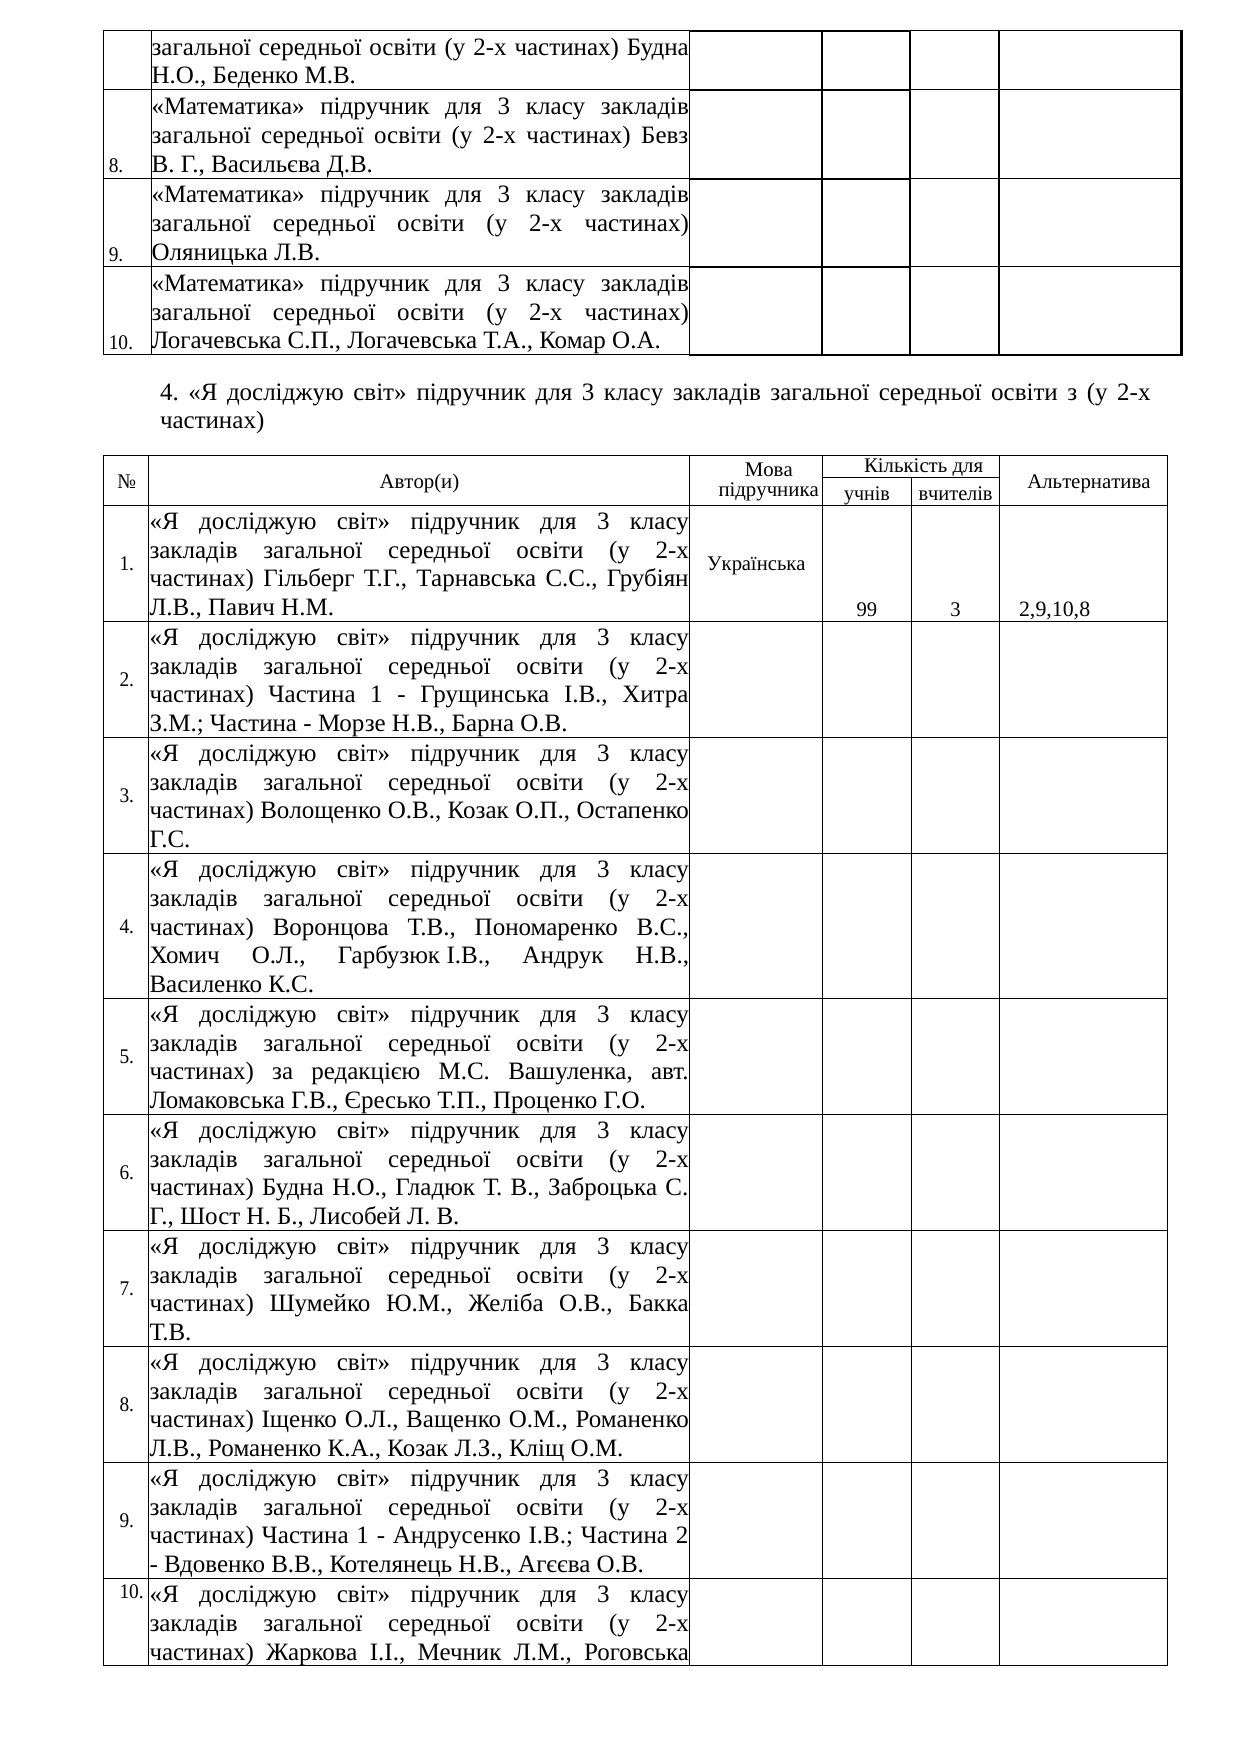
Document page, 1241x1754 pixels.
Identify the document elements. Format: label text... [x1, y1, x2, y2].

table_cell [149, 1579, 689, 1665]
table_cell [104, 1115, 148, 1230]
table_cell [912, 1463, 999, 1578]
table_cell «Математика» підручник для 3 класу закладів загальної середньої освіти (у 2-х частинах) Оляницька Л.В. [152, 179, 689, 266]
table_cell «Я досліджую світ» підручник для 3 класу закладів загальної середньої освіти (у 2-х частинах) Частина 1 - Грущинська І.В., Хитра З.М.; Частина - Морзе Н.В., Барна О.В. [149, 622, 689, 737]
table_cell [823, 1115, 911, 1230]
table_cell [912, 622, 999, 737]
table_cell «Я досліджую світ» підручник для 3 класу закладів загальної середньої освіти (у 2-х частинах) за редакцією М.С. Вашуленка, авт. Ломаковська Г.В., Єресько Т.П., Проценко Г.О. [149, 999, 689, 1114]
table_cell [1000, 179, 1180, 266]
table_cell [823, 622, 911, 737]
table_cell [912, 738, 999, 853]
table_cell [104, 738, 148, 853]
table_cell [104, 179, 151, 266]
table_cell [823, 268, 909, 354]
table_cell [912, 854, 999, 998]
table_cell [690, 738, 822, 853]
table_cell «Математика» підручник для 3 класу закладів загальної середньої освіти (у 2-х частинах) Бевз В. Г., Васильєва Д.В. [152, 90, 689, 177]
table_cell [823, 91, 909, 177]
table_cell [690, 91, 821, 177]
table_cell «Я досліджую світ» підручник для 3 класу закладів загальної середньої освіти (у 2-х частинах) Шумейко Ю.М., Желіба О.В., Бакка Т.В. [149, 1231, 689, 1346]
table_cell [1000, 622, 1167, 737]
table_header Автор(и) [149, 456, 689, 505]
table_cell «Я досліджую світ» підручник для 3 класу закладів загальної середньої освіти (у 2-х частинах) Волощенко О.В., Козак О.П., Остапенко Г.С. [149, 738, 689, 853]
table_cell [1000, 1579, 1167, 1665]
table_cell «Я досліджую світ» підручник для 3 класу закладів загальної середньої освіти (у 2-х частинах) Воронцова Т.В., Пономаренко В.С., Хомич О.Л., Гарбузюк І.В., Андрук Н.В., Василенко К.С. [149, 854, 689, 998]
table_cell учнів [823, 478, 911, 505]
table_cell 3 [912, 506, 999, 621]
table_cell [104, 90, 151, 177]
table_cell [1000, 1347, 1167, 1462]
table_cell [690, 32, 821, 89]
table_cell [912, 1579, 999, 1665]
table_cell вчителів [912, 478, 999, 505]
table_cell [690, 1115, 822, 1230]
table_header Альтернатива [1000, 456, 1167, 505]
table_cell [1000, 90, 1180, 177]
table_cell [690, 622, 822, 737]
table_cell [912, 999, 999, 1114]
table_cell [1000, 1463, 1167, 1578]
table_cell [1000, 1231, 1167, 1346]
table_cell [690, 999, 822, 1114]
table_cell [690, 1231, 822, 1346]
table_cell [690, 180, 821, 266]
table_cell [823, 1231, 911, 1346]
table_cell [911, 267, 998, 354]
table_cell [911, 179, 998, 266]
table_cell [1000, 1115, 1167, 1230]
table_cell [1000, 267, 1180, 354]
table_cell «Я досліджую світ» підручник для 3 класу закладів загальної середньої освіти (у 2-х частинах) Будна Н.О., Гладюк Т. В., Заброцька С. Г., Шост Н. Б., Лисобей Л. В. [149, 1115, 689, 1230]
table_cell [104, 854, 148, 998]
table_cell [104, 506, 148, 621]
table_cell [823, 1347, 911, 1462]
table_cell [823, 999, 911, 1114]
table_cell [823, 738, 911, 853]
table_cell [1000, 31, 1180, 89]
table_cell [690, 854, 822, 998]
table_cell [1000, 738, 1167, 853]
table_cell [690, 268, 821, 354]
table_cell [823, 1579, 911, 1665]
table_header Кількість для [823, 456, 999, 477]
table_cell [911, 90, 998, 177]
table_cell [911, 31, 998, 89]
table_cell [823, 1463, 911, 1578]
table_cell Українська [690, 506, 822, 621]
table_cell [823, 32, 909, 89]
table_cell [104, 267, 151, 354]
table_cell [1000, 999, 1167, 1114]
table_cell [104, 999, 148, 1114]
table_cell «Я досліджую світ» підручник для 3 класу закладів загальної середньої освіти (у 2-х частинах) Гільберг Т.Г., Тарнавська С.С., Грубіян Л.В., Павич Н.М. [149, 506, 689, 621]
table_cell [823, 854, 911, 998]
table_header Мова підручника [690, 456, 822, 505]
table_cell [823, 180, 909, 266]
table_cell [690, 1463, 822, 1578]
table_cell [104, 1347, 148, 1462]
table_cell [912, 1115, 999, 1230]
table_cell [912, 1347, 999, 1462]
table_cell [690, 1347, 822, 1462]
table_cell [104, 1579, 148, 1665]
table_cell [912, 1231, 999, 1346]
table_cell [690, 1579, 822, 1665]
table_cell 2,9,10,8 [1000, 506, 1167, 621]
table_cell [104, 31, 151, 89]
table_header № [104, 456, 148, 505]
table_cell 99 [823, 506, 911, 621]
table_cell «Математика» підручник для 3 класу закладів загальної середньої освіти (у 2-х частинах) Логачевська С.П., Логачевська Т.А., Комар О.А. [152, 267, 689, 354]
table_cell [104, 622, 148, 737]
table_cell [104, 1231, 148, 1346]
table_cell [104, 1463, 148, 1578]
table_cell «Я досліджую світ» підручник для 3 класу закладів загальної середньої освіти (у 2-х частинах) Іщенко О.Л., Ващенко О.М., Романенко Л.В., Романенко К.А., Козак Л.З., Кліщ О.М. [149, 1347, 689, 1462]
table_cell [152, 31, 689, 89]
table_cell [1000, 854, 1167, 998]
text 4. «Я досліджую світ» підручник для 3 класу закладів загальної середньої освіти з (у 2-х частинах) [160, 377, 1152, 434]
table_cell «Я досліджую світ» підручник для 3 класу закладів загальної середньої освіти (у 2-х частинах) Частина 1 - Андрусенко І.В.; Частина 2 - Вдовенко В.В., Котелянець Н.В., Агєєва О.В. [149, 1463, 689, 1578]
